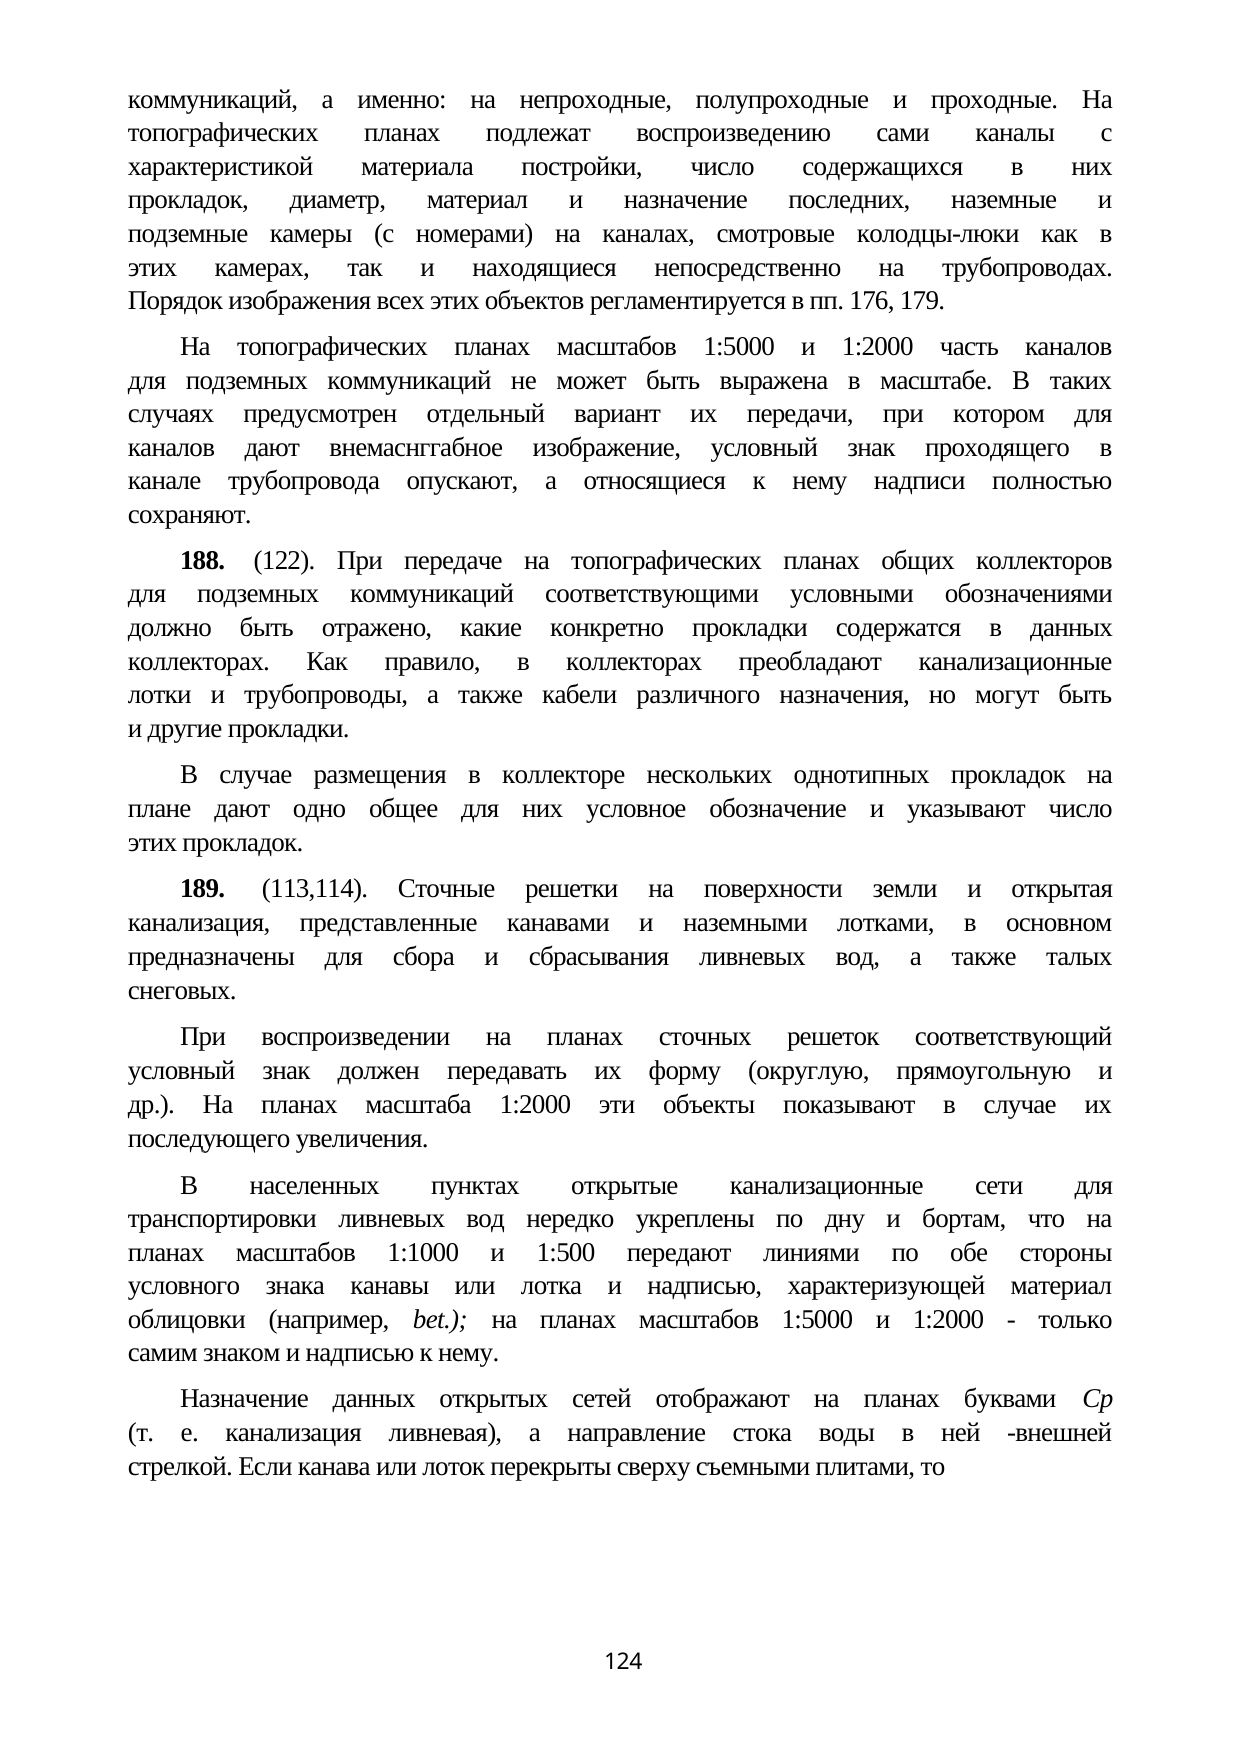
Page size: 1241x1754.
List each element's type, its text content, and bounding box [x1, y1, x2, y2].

text При воспроизведении на планах сточных решеток соответствующий условный знак должен передавать их форму (округлую, прямоугольную и др.). На планах масштаба 1:2000 эти объекты показывают в случае их последующего увеличения. [128, 1019, 1113, 1154]
text На топографических планах масштабов 1:5000 и 1:2000 часть каналов для подземных коммуникаций не может быть выражена в масштабе. В таких случаях предусмотрен отдельный вариант их передачи, при котором для каналов дают внемаснггабное изображение, условный знак проходящего в канале трубопровода опускают, а относящиеся к нему надписи полностью сохраняют. [128, 329, 1113, 530]
text В случае размещения в коллекторе нескольких однотипных прокладок на плане дают одно общее для них условное обозначение и указывают число этих прокладок. [128, 756, 1113, 858]
list (113,114). Сточные решетки на поверхности земли и открытая канализация, представленные канавами и наземными лотками, в основном предназначены для сбора и сбрасывания ливневых вод, а также талых снеговых. [128, 870, 1113, 1006]
text В населенных пунктах открытые канализационные сети для транспортировки ливневых вод нередко укреплены по дну и бортам, что на планах масштабов 1:1000 и 1:500 передают линиями по обе стороны условного знака канавы или лотка и надписью, характеризующей материал облицовки (например, bet.); на планах масштабов 1:5000 и 1:2000 - только самим знаком и надписью к нему. [128, 1167, 1113, 1369]
text Назначение данных открытых сетей отображают на планах буквами Ср (т. е. канализация ливневая), а направление стока воды в ней -внешней стрелкой. Если канава или лоток перекрыты сверху съемными плитами, то [128, 1381, 1113, 1482]
text 124 [604, 1651, 643, 1674]
list (122). При передаче на топографических планах общих коллекторов для подземных коммуникаций соответствующими условными обозначениями должно быть отражено, какие конкретно прокладки содержатся в данных коллекторах. Как правило, в коллекторах преобладают канализационные лотки и трубопроводы, а также кабели различного назначения, но могут быть и другие прокладки. [128, 543, 1113, 744]
text коммуникаций, а именно: на непроходные, полупроходные и проходные. На топографических планах подлежат воспроизведению сами каналы с характеристикой материала постройки, число содержащихся в них прокладок, диаметр, материал и назначение последних, наземные и подземные камеры (с номерами) на каналах, смотровые колодцы-люки как в этих камерах, так и находящиеся непосредственно на трубопроводах. Порядок изображения всех этих объектов регламентируется в пп. 176, 179. [128, 82, 1113, 316]
